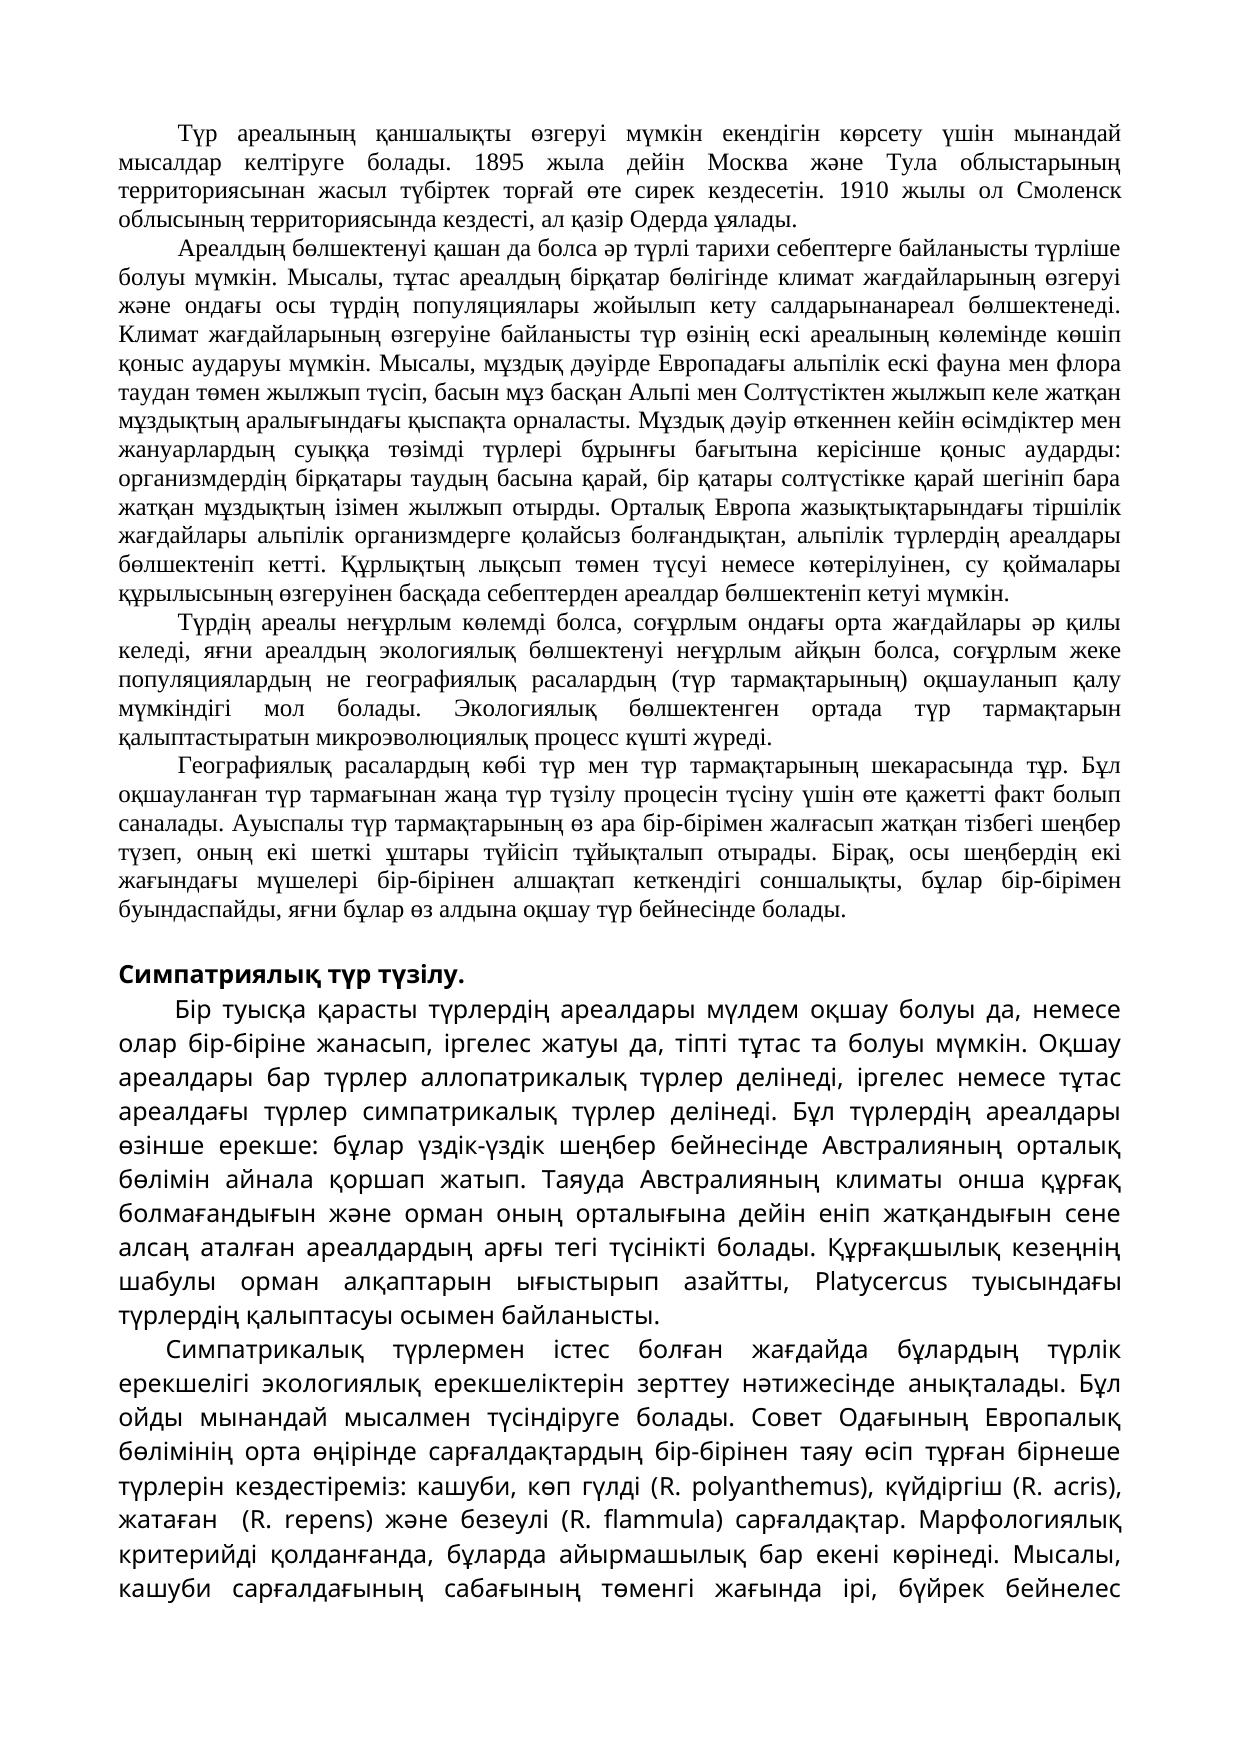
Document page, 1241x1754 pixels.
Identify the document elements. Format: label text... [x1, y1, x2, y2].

text Симпатриялық түр түзілу. [118, 957, 1122, 991]
text Түрдің ареалы неғұрлым көлемді болса, соғұрлым ондағы орта жағдайлары әр қилы келеді, яғни ареалдың экологиялық бөлшектенуі неғұрлым айқын болса, соғұрлым жеке популяциялардың не географиялық расалардың (түр тармақтарының) оқшауланып қалу мүмкіндігі мол болады. Экологиялық бөлшектенген ортада түр тармақтарын қалыптастыратын микроэволюциялық процесс күшті жүреді. [118, 607, 1122, 751]
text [118, 1332, 1122, 1604]
text Ареалдың бөлшектенуі қашан да болса әр түрлі тарихи себептерге байланысты түрліше болуы мүмкін. Мысалы, тұтас ареалдың бірқатар бөлігінде климат жағдайларының өзгеруі және ондағы осы түрдің популяциялары жойылып кету салдарынанареал бөлшектенеді. Климат жағдайларының өзгеруіне байланысты түр өзінің ескі ареалының көлемінде көшіп қоныс аударуы мүмкін. Мысалы, мұздық дәуірде Европадағы альпілік ескі фауна мен флора таудан төмен жылжып түсіп, басын мұз басқан Альпі мен Солтүстіктен жылжып келе жатқан мұздықтың аралығындағы қыспақта орналасты. Мұздық дәуір өткеннен кейін өсімдіктер мен жануарлардың суыққа төзімді түрлері бұрынғы бағытына керісінше қоныс аударды: организмдердің бірқатары таудың басына қарай, бір қатары солтүстікке қарай шегініп бара жатқан мұздықтың ізімен жылжып отырды. Орталық Европа жазықтықтарындағы тіршілік жағдайлары альпілік организмдерге қолайсыз болғандықтан, альпілік түрлердің ареалдары бөлшектеніп кетті. Құрлықтың лықсып төмен түсуі немесе көтерілуінен, су қоймалары құрылысының өзгеруінен басқада себептерден ареалдар бөлшектеніп кетуі мүмкін. [118, 233, 1122, 607]
text Бір туысқа қарасты түрлердің ареалдары мүлдем оқшау болуы да, немесе олар бір-біріне жанасып, іргелес жатуы да, тіпті тұтас та болуы мүмкін. Оқшау ареалдары бар түрлер аллопатрикалық түрлер делінеді, іргелес немесе тұтас ареалдағы түрлер симпатрикалық түрлер делінеді. Бұл түрлердің ареалдары өзінше ерекше: бұлар үздік-үздік шеңбер бейнесінде Австралияның орталық бөлімін айнала қоршап жатып. Таяуда Австралияның климаты онша құрғақ болмағандығын және орман оның орталығына дейін еніп жатқандығын сене алсаң аталған ареалдардың арғы тегі түсінікті болады. Құрғақшылық кезеңнің шабулы орман алқаптарын ығыстырып азайтты, Platycercus туысындағы түрлердің қалыптасуы осымен байланысты. [118, 991, 1122, 1332]
text Түр ареалының қаншалықты өзгеруі мүмкін екендігін көрсету үшін мынандай мысалдар келтіруге болады. 1895 жыла дейін Москва және Тула облыстарының территориясынан жасыл түбіртек торғай өте сирек кездесетін. 1910 жылы ол Смоленск облысының территориясында кездесті, ал қазір Одерда ұялады. [118, 118, 1122, 233]
text Географиялық расалардың көбі түр мен түр тармақтарының шекарасында тұр. Бұл оқшауланған түр тармағынан жаңа түр түзілу процесін түсіну үшін өте қажетті факт болып саналады. Ауыспалы түр тармақтарының өз ара бір-бірімен жалғасып жатқан тізбегі шеңбер түзеп, оның екі шеткі ұштары түйісіп тұйықталып отырады. Бірақ, осы шеңбердің екі жағындағы мүшелері бір-бірінен алшақтап кеткендігі соншалықты, бұлар бір-бірімен буындаспайды, яғни бұлар өз алдына оқшау түр бейнесінде болады. [118, 751, 1122, 923]
